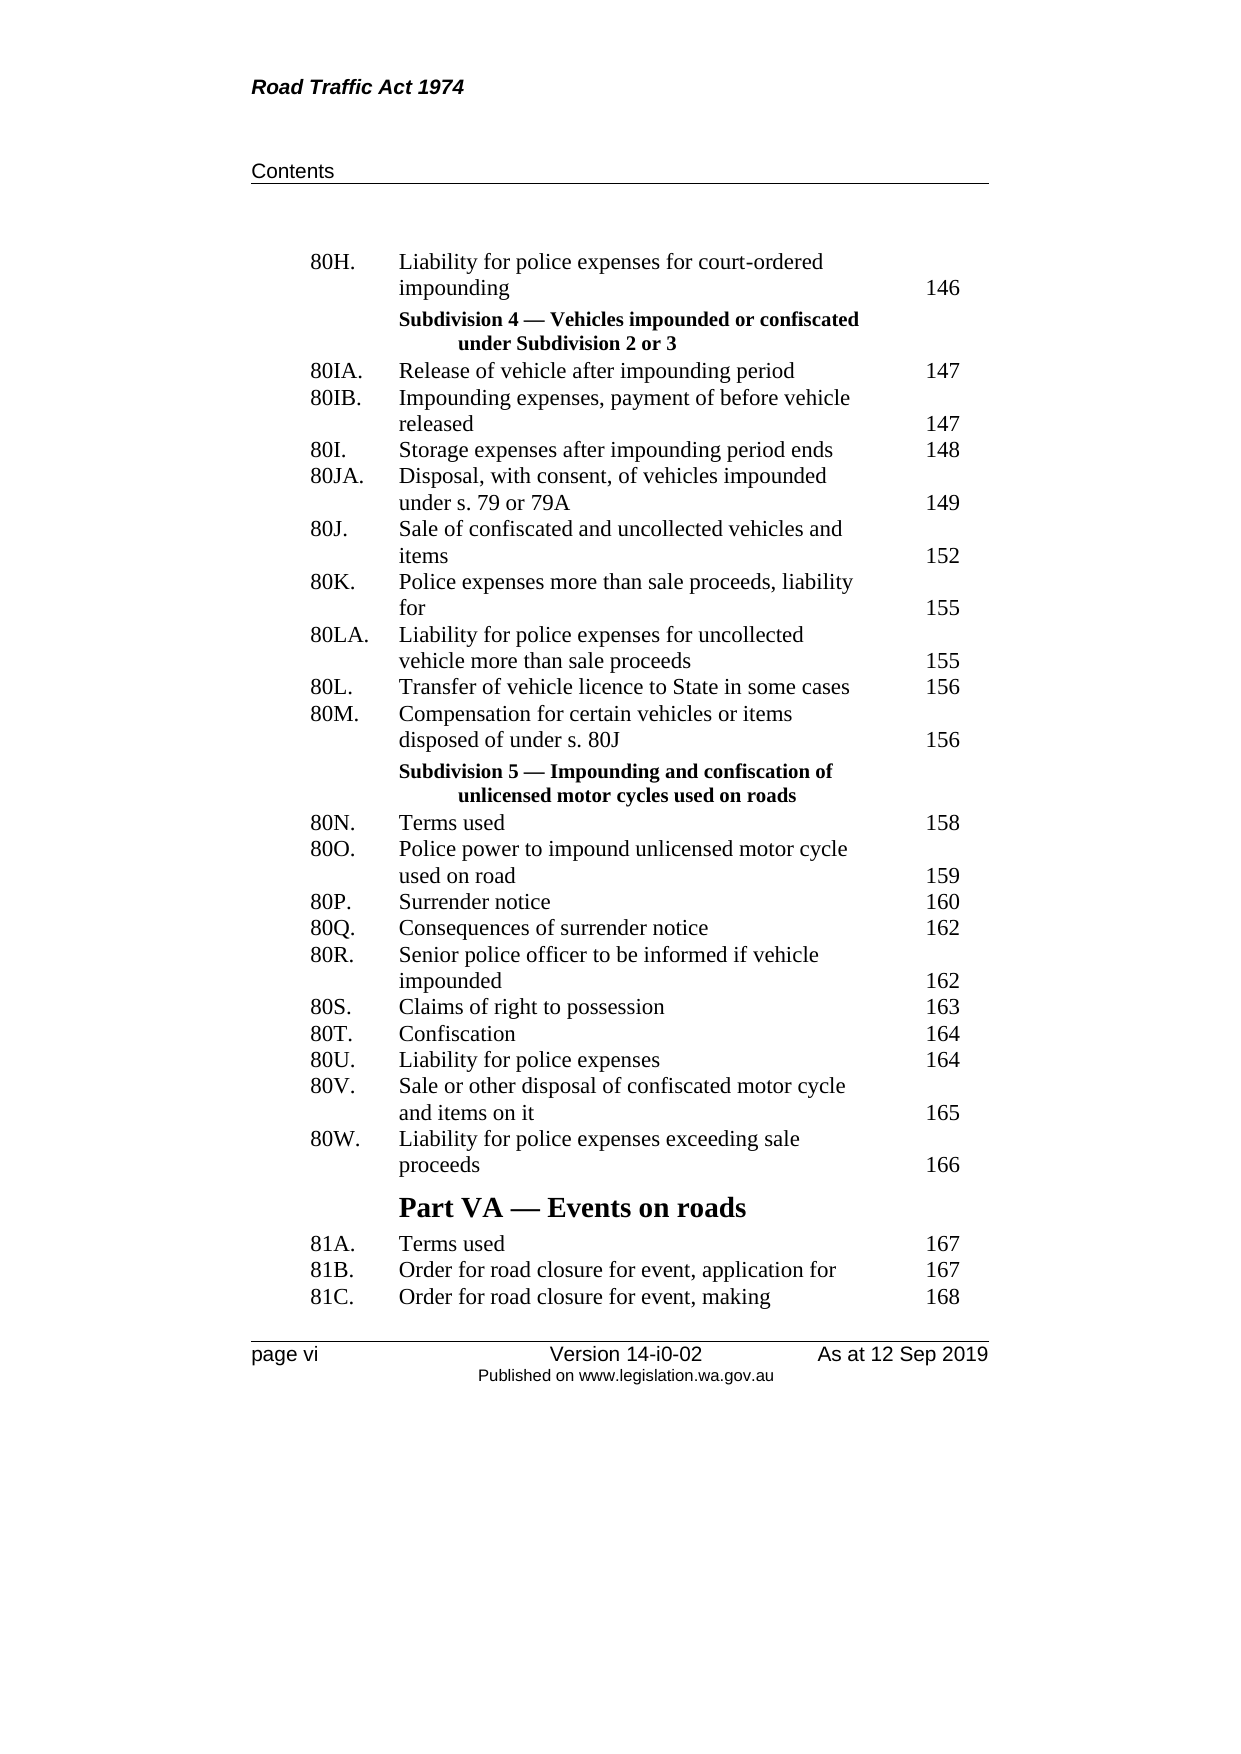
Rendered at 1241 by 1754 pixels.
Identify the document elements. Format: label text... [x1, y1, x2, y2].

text 80V. Sale or other disposal of confiscated motor cycle and items on it 165 [310, 1072, 871, 1125]
text 80IB. Impounding expenses, payment of before vehicle released 147 [310, 383, 871, 436]
text 80J. Sale of confiscated and uncollected vehicles and items 152 [310, 515, 871, 568]
text 80N. Terms used 158 [310, 809, 871, 835]
text 80P. Surrender notice 160 [310, 888, 871, 914]
text 80K. Police expenses more than sale proceeds, liability for 155 [310, 568, 871, 621]
text 80IA. Release of vehicle after impounding period 147 [310, 357, 871, 383]
text 80W. Liability for police expenses exceeding sale proceeds 166 [310, 1125, 871, 1178]
text 81C. Order for road closure for event, making 168 [310, 1283, 871, 1309]
text 80M. Compensation for certain vehicles or items disposed of under s. 80J 156 [310, 700, 871, 752]
text Part VA — Events on roads [399, 1190, 871, 1224]
text 80JA. Disposal, with consent, of vehicles impounded under s. 79 or 79A 149 [310, 463, 871, 515]
text 80Q. Consequences of surrender notice 162 [310, 914, 871, 941]
text 80I. Storage expenses after impounding period ends 148 [310, 436, 871, 463]
text 80U. Liability for police expenses 164 [310, 1046, 871, 1072]
text Subdivision 4 — Vehicles impounded or confiscated under Subdivision 2 or 3 [399, 307, 871, 355]
text 80R. Senior police officer to be informed if vehicle impounded 162 [310, 941, 871, 993]
text 80L. Transfer of vehicle licence to State in some cases 156 [310, 673, 871, 700]
text 80T. Confiscation 164 [310, 1020, 871, 1046]
text 81A. Terms used 167 [310, 1230, 871, 1257]
text 80S. Claims of right to possession 163 [310, 993, 871, 1020]
text 81B. Order for road closure for event, application for 167 [310, 1257, 871, 1283]
text 80LA. Liability for police expenses for uncollected vehicle more than sale proceeds 155 [310, 621, 871, 673]
text 80H. Liability for police expenses for court-ordered impounding 146 [310, 248, 871, 301]
text Subdivision 5 — Impounding and confiscation of unlicensed motor cycles used on roads [399, 759, 871, 807]
text 80O. Police power to impound unlicensed motor cycle used on road 159 [310, 835, 871, 888]
